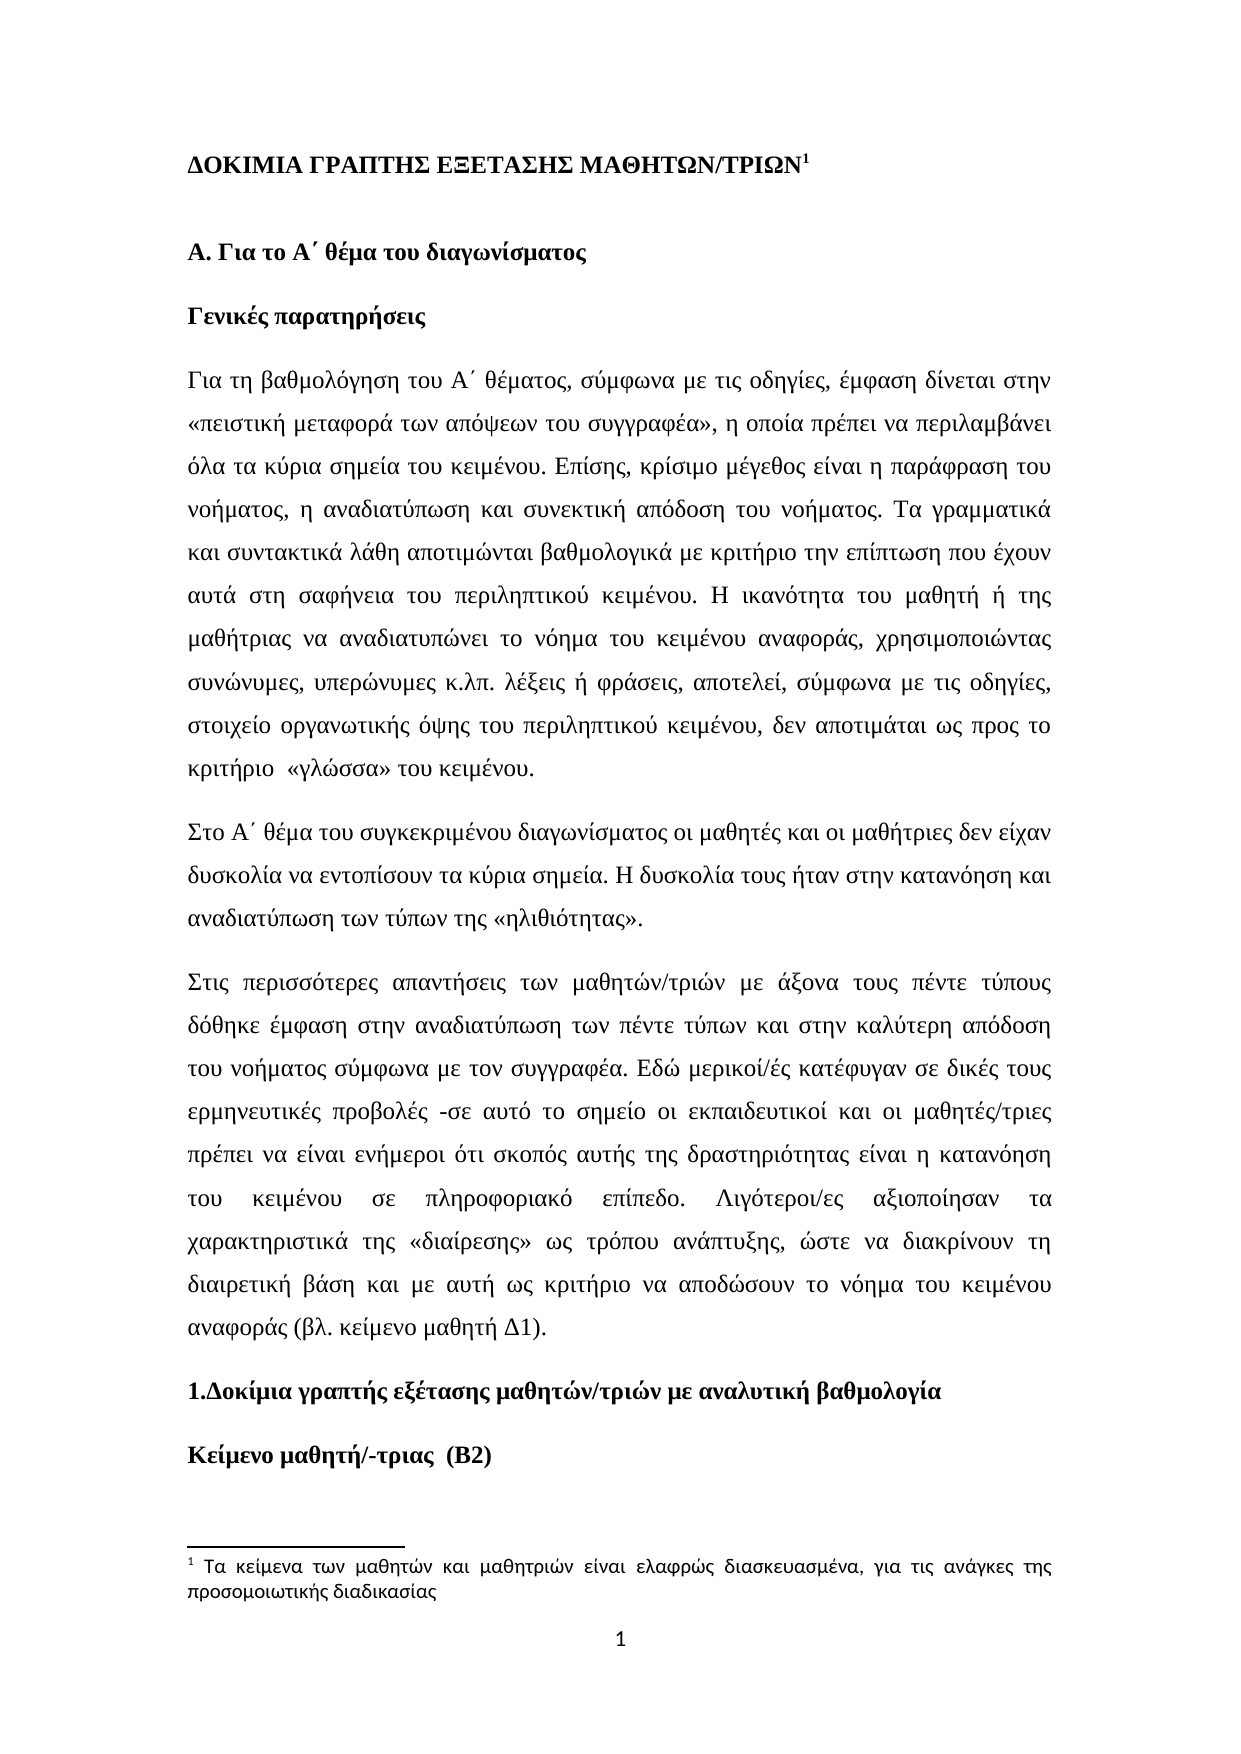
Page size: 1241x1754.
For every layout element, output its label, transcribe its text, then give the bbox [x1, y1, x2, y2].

text Στις περισσότερες απαντήσεις των μαθητών/τριών με άξονα τους πέντε τύπους δόθηκε έμφαση στην αναδιατύπωση των πέντε τύπων και στην καλύτερη απόδοση του νοήματος σύμφωνα με τον συγγραφέα. Εδώ μερικοί/ές κατέφυγαν σε δικές τους ερμηνευτικές προβολές -σε αυτό το σημείο οι εκπαιδευτικοί και οι μαθητές/τριες πρέπει να είναι ενήμεροι ότι σκοπός αυτής της δραστηριότητας είναι η κατανόηση του κειμένου σε πληροφοριακό επίπεδο. Λιγότεροι/ες αξιοποίησαν τα χαρακτηριστικά της «διαίρεσης» ως τρόπου ανάπτυξης, ώστε να διακρίνουν τη διαιρετική βάση και με αυτή ως κριτήριο να αποδώσουν το νόημα του κειμένου αναφοράς (βλ. κείμενο μαθητή Δ1). [187, 967, 1053, 1341]
text Α. Για το Α΄ θέμα του διαγωνίσματος [187, 237, 1053, 266]
text Κείμενο μαθητή/-τριας (Β2) [187, 1440, 1053, 1469]
text Για τη βαθμολόγηση του Α΄ θέματος, σύμφωνα με τις οδηγίες, έμφαση δίνεται στην «πειστική μεταφορά των απόψεων του συγγραφέα», η οποία πρέπει να περιλαμβάνει όλα τα κύρια σημεία του κειμένου. Επίσης, κρίσιμο μέγεθος είναι η παράφραση του νοήματος, η αναδιατύπωση και συνεκτική απόδοση του νοήματος. Τα γραμματικά και συντακτικά λάθη αποτιμώνται βαθμολογικά με κριτήριο την επίπτωση που έχουν αυτά στη σαφήνεια του περιληπτικού κειμένου. Η ικανότητα του μαθητή ή της μαθήτριας να αναδιατυπώνει το νόημα του κειμένου αναφοράς, χρησιμοποιώντας συνώνυμες, υπερώνυμες κ.λπ. λέξεις ή φράσεις, αποτελεί, σύμφωνα με τις οδηγίες, στοιχείο οργανωτικής όψης του περιληπτικού κειμένου, δεν αποτιμάται ως προς το κριτήριο «γλώσσα» του κειμένου. [187, 365, 1053, 782]
text Στο Α΄ θέμα του συγκεκριμένου διαγωνίσματος οι μαθητές και οι μαθήτριες δεν είχαν δυσκολία να εντοπίσουν τα κύρια σημεία. Η δυσκολία τους ήταν στην κατανόηση και αναδιατύπωση των τύπων της «ηλιθιότητας». [187, 817, 1053, 932]
text 1.Δοκίμια γραπτής εξέτασης μαθητών/τριών με αναλυτική βαθμολογία [187, 1376, 1053, 1405]
text ΔΟΚΙΜΙΑ ΓΡΑΠΤΗΣ ΕΞΕΤΑΣΗΣ ΜΑΘΗΤΩΝ/ΤΡΙΩΝ [187, 150, 1053, 179]
text Γενικές παρατηρήσεις [187, 301, 1053, 329]
